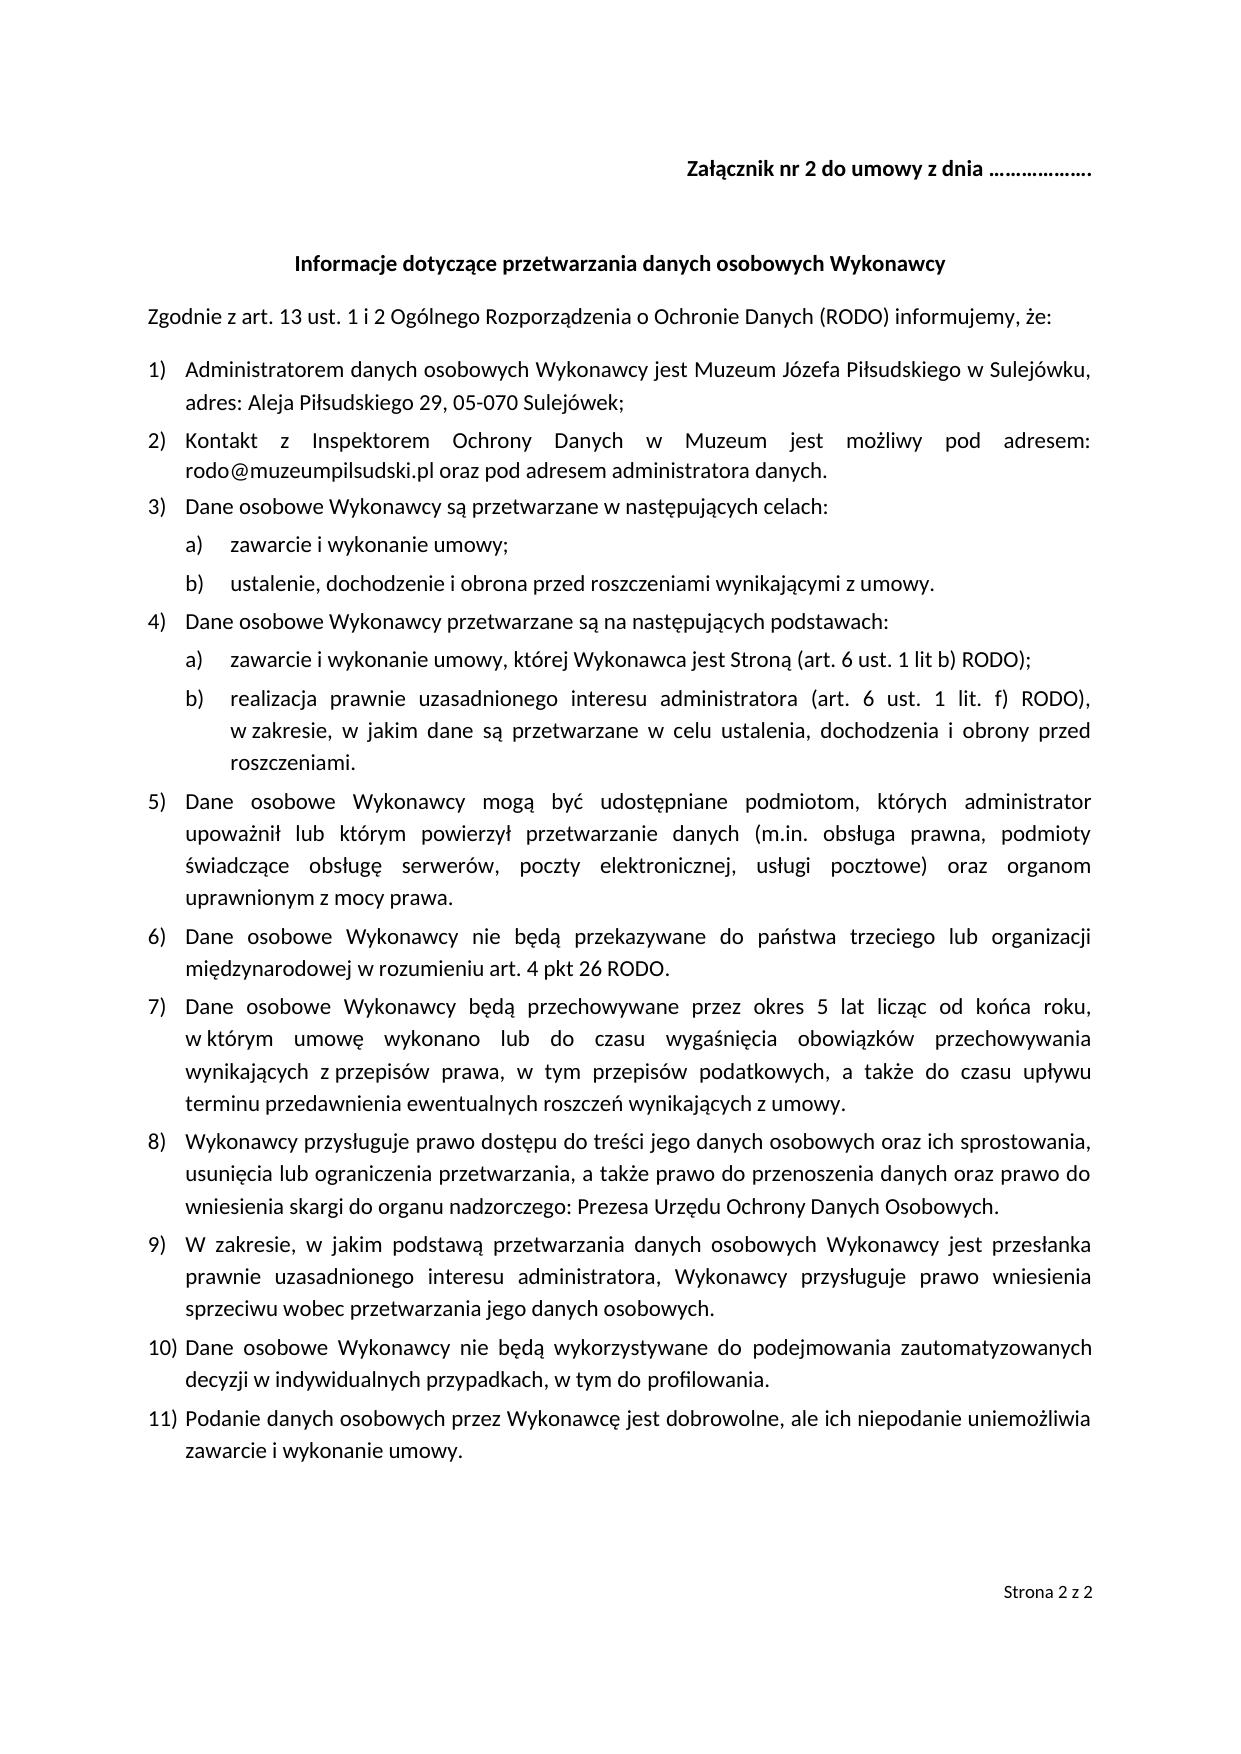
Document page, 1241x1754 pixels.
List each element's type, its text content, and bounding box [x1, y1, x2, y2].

text Załącznik nr 2 do umowy z dnia ………………. [148, 154, 1093, 182]
text Zgodnie z art. 13 ust. 1 i 2 Ogólnego Rozporządzenia o Ochronie Danych (RODO) informujemy, że: [148, 302, 1093, 331]
list Podanie danych osobowych przez Wykonawcę jest dobrowolne, ale ich niepodanie uniemożliwia zawarcie i wykonanie umowy. [148, 1404, 1093, 1464]
list Dane osobowe Wykonawcy przetwarzane są na następujących podstawach: [148, 607, 1093, 635]
list Dane osobowe Wykonawcy nie będą wykorzystywane do podejmowania zautomatyzowanych decyzji w indywidualnych przypadkach, w tym do profilowania. [148, 1333, 1093, 1393]
list zawarcie i wykonanie umowy, której Wykonawca jest Stroną (art. 6 ust. 1 lit b) RODO); [185, 646, 1093, 673]
list Wykonawcy przysługuje prawo dostępu do treści jego danych osobowych oraz ich sprostowania, usunięcia lub ograniczenia przetwarzania, a także prawo do przenoszenia danych oraz prawo do wniesienia skargi do organu nadzorczego: Prezesa Urzędu Ochrony Danych Osobowych. [148, 1127, 1093, 1220]
text Informacje dotyczące przetwarzania danych osobowych Wykonawcy [148, 249, 1093, 277]
list Dane osobowe Wykonawcy są przetwarzane w następujących celach: [148, 492, 1093, 520]
list W zakresie, w jakim podstawą przetwarzania danych osobowych Wykonawcy jest przesłanka prawnie uzasadnionego interesu administratora, Wykonawcy przysługuje prawo wniesienia sprzeciwu wobec przetwarzania jego danych osobowych. [148, 1230, 1093, 1323]
list Kontakt z Inspektorem Ochrony Danych w Muzeum jest możliwy pod adresem: rodo@muzeumpilsudski.pl oraz pod adresem administratora danych. [148, 426, 1093, 484]
list Dane osobowe Wykonawcy mogą być udostępniane podmiotom, których administrator upoważnił lub którym powierzył przetwarzanie danych (m.in. obsługa prawna, podmioty świadczące obsługę serwerów, poczty elektronicznej, usługi pocztowe) oraz organom uprawnionym z mocy prawa. [148, 787, 1093, 911]
list Dane osobowe Wykonawcy nie będą przekazywane do państwa trzeciego lub organizacji międzynarodowej w rozumieniu art. 4 pkt 26 RODO. [148, 922, 1093, 982]
list realizacja prawnie uzasadnionego interesu administratora (art. 6 ust. 1 lit. f) RODO), w zakresie, w jakim dane są przetwarzane w celu ustalenia, dochodzenia i obrony przed roszczeniami. [185, 684, 1093, 776]
list Administratorem danych osobowych Wykonawcy jest Muzeum Józefa Piłsudskiego w Sulejówku, adres: Aleja Piłsudskiego 29, 05-070 Sulejówek; [148, 356, 1093, 416]
list ustalenie, dochodzenie i obrona przed roszczeniami wynikającymi z umowy. [185, 569, 1093, 597]
list Dane osobowe Wykonawcy będą przechowywane przez okres 5 lat licząc od końca roku, w którym umowę wykonano lub do czasu wygaśnięcia obowiązków przechowywania wynikających z przepisów prawa, w tym przepisów podatkowych, a także do czasu upływu terminu przedawnienia ewentualnych roszczeń wynikających z umowy. [148, 992, 1093, 1117]
list zawarcie i wykonanie umowy; [185, 530, 1093, 558]
